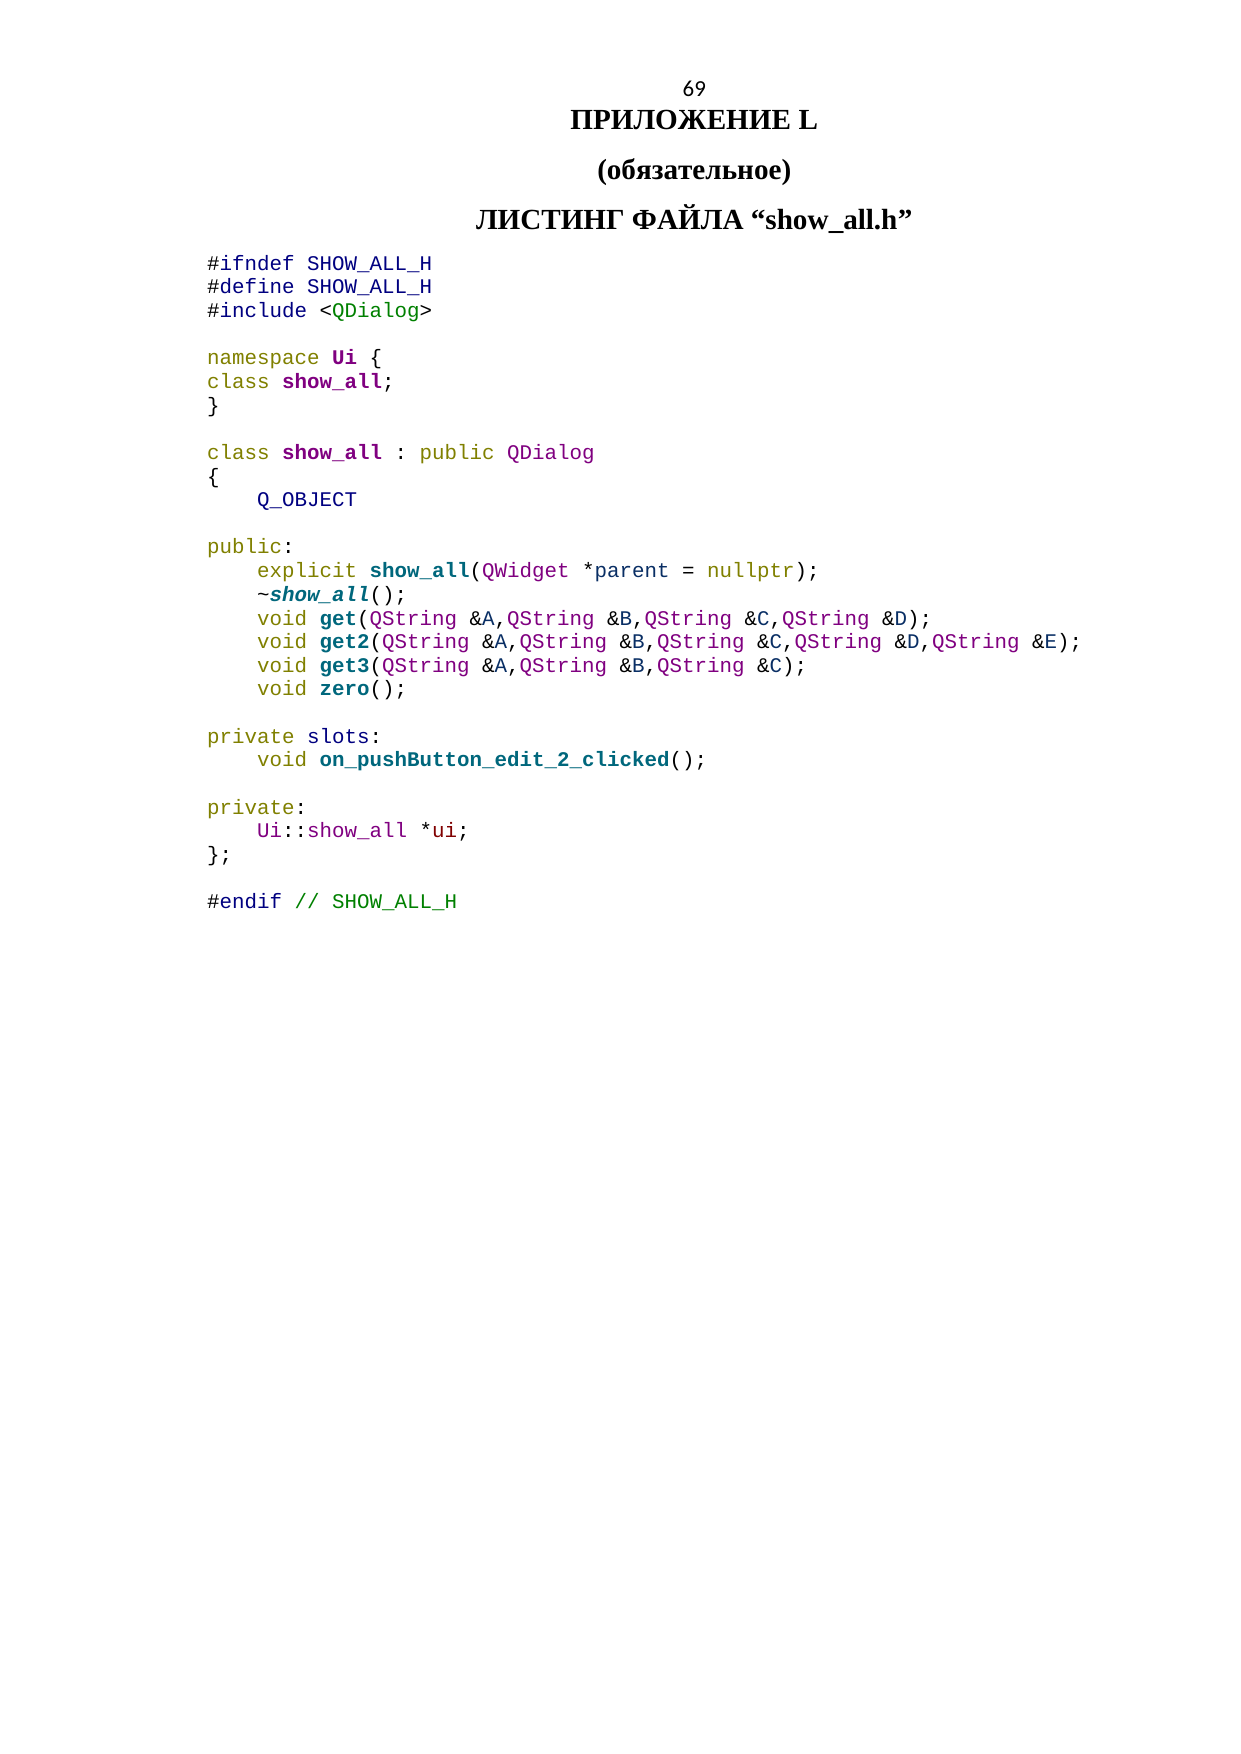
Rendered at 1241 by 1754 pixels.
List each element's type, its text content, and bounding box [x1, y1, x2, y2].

text ~show_all(); [207, 584, 1181, 607]
text private: [207, 797, 1181, 820]
text void get2(QString &A,QString &B,QString &C,QString &D,QString &E); [207, 631, 1181, 655]
text }; [207, 844, 1181, 868]
text class show_all; [207, 371, 1181, 395]
text void get3(QString &A,QString &B,QString &C); [207, 655, 1181, 678]
text class show_all : public QDialog [207, 442, 1181, 466]
subtitle (обязательное) [207, 152, 1181, 186]
text #ifndef SHOW_ALL_H [207, 253, 1181, 276]
text } [207, 395, 1181, 418]
text { [207, 466, 1181, 489]
text void zero(); [207, 678, 1181, 702]
subtitle ЛИСТИНГ ФАЙЛА “show_all.h” [207, 202, 1181, 236]
text Q_OBJECT [207, 489, 1181, 513]
text private slots: [207, 726, 1181, 749]
subtitle ПРИЛОЖЕНИЕ L [207, 102, 1181, 135]
text void get(QString &A,QString &B,QString &C,QString &D); [207, 607, 1181, 631]
text #endif // SHOW_ALL_H [207, 891, 1181, 915]
text Ui::show_all *ui; [207, 820, 1181, 844]
text public: [207, 537, 1181, 560]
text void on_pushButton_edit_2_clicked(); [207, 749, 1181, 773]
text namespace Ui { [207, 347, 1181, 371]
text #define SHOW_ALL_H [207, 276, 1181, 300]
text explicit show_all(QWidget *parent = nullptr); [207, 560, 1181, 584]
text #include <QDialog> [207, 300, 1181, 324]
